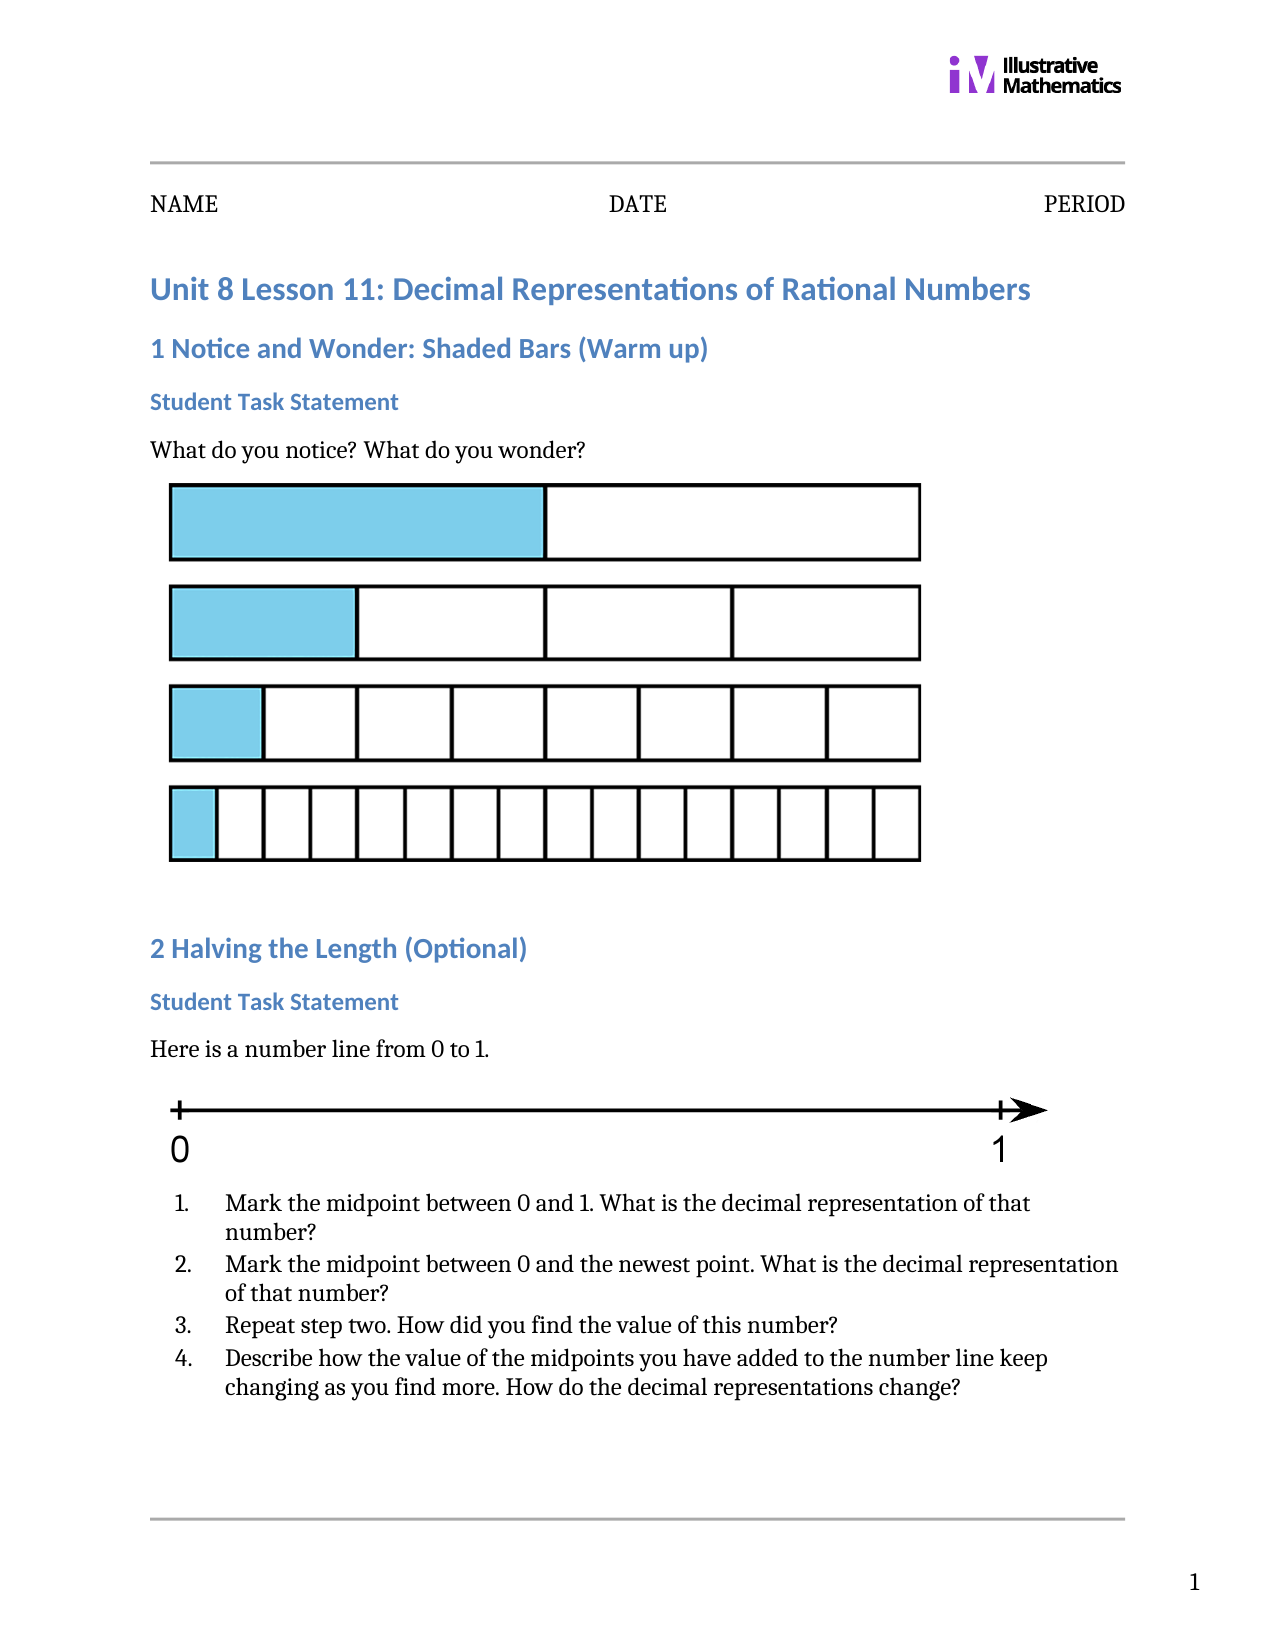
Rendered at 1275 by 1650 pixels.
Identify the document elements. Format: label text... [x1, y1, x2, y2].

subtitle 2 Halving the Length (Optional) [150, 930, 1125, 965]
picture [168, 1082, 1048, 1171]
picture [168, 483, 922, 862]
list Describe how the value of the midpoints you have added to the number line keep changing as you find more. How do the decimal representations change? [175, 1344, 1125, 1401]
subtitle 1 Notice and Wonder: Shaded Bars (Warm up) [150, 330, 1125, 366]
subtitle Student Task Statement [150, 386, 1125, 417]
list Mark the midpoint between 0 and 1. What is the decimal representation of that number? [175, 1189, 1125, 1246]
text What do you notice? What do you wonder? [150, 436, 1125, 464]
text Here is a number line from 0 to 1. [150, 1035, 1125, 1064]
list Mark the midpoint between 0 and the newest point. What is the decimal representation of that number? [175, 1250, 1125, 1308]
subtitle Student Task Statement [150, 986, 1125, 1017]
picture [949, 55, 1121, 93]
subtitle Unit 8 Lesson 11: Decimal Representations of Rational Numbers [150, 268, 1125, 309]
list Repeat step two. How did you find the value of this number? [175, 1311, 1125, 1340]
